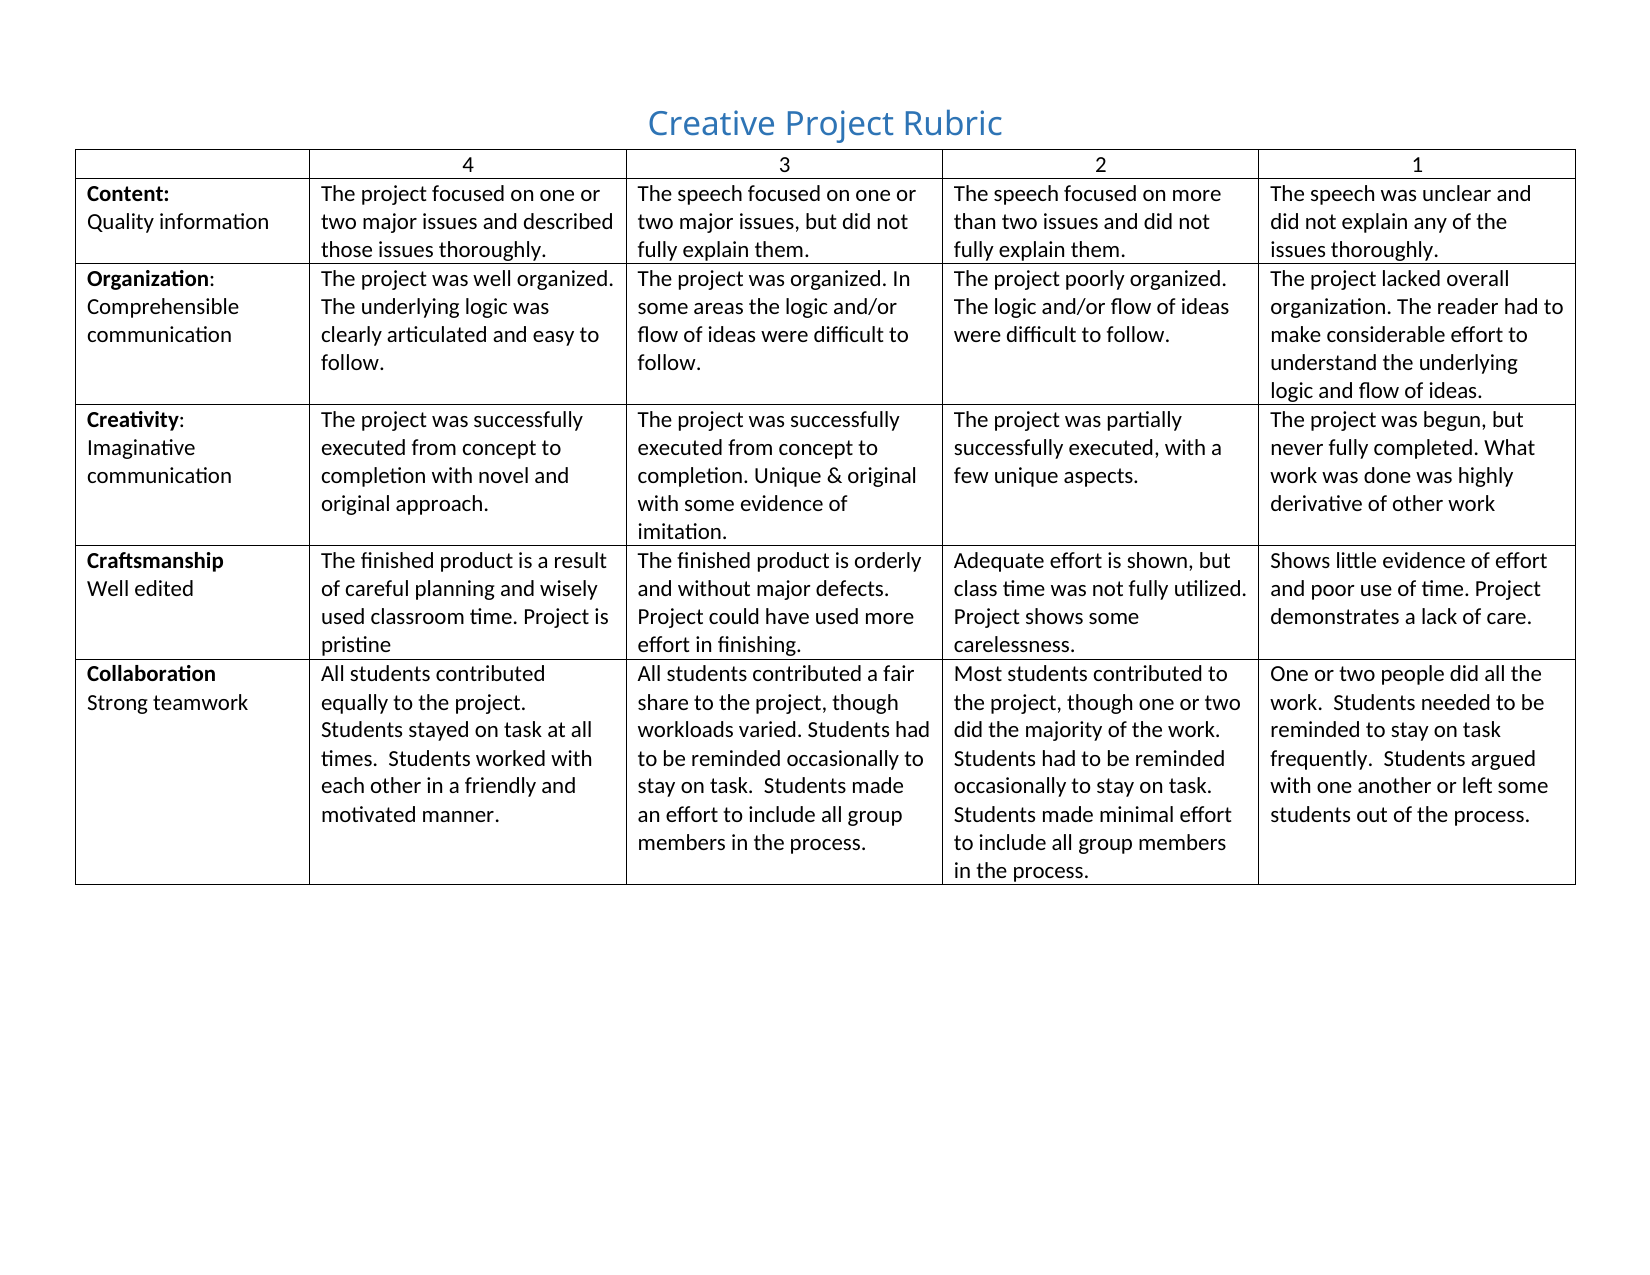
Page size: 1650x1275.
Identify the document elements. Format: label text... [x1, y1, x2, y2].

table_cell The project focused on one or two major issues and described those issues thoroughly. [310, 179, 626, 263]
table_header 4 [310, 150, 626, 178]
table_cell Most students contributed to the project, though one or two did the majority of the work. Students had to be reminded occasionally to stay on task. Students made minimal effort to include all group members in the process. [943, 660, 1258, 884]
table_cell The finished product is orderly and without major defects. Project could have used more effort in finishing. [627, 546, 942, 658]
table_cell The project was successfully executed from concept to completion with novel and original approach. [310, 405, 626, 545]
table_cell All students contributed equally to the project. Students stayed on task at all times. Students worked with each other in a friendly and motivated manner. [310, 660, 626, 884]
table_cell The speech focused on more than two issues and did not fully explain them. [943, 179, 1258, 263]
table_header 3 [627, 150, 942, 178]
table_cell The speech was unclear and did not explain any of the issues thoroughly. [1259, 179, 1575, 263]
table_header 1 [1259, 150, 1575, 178]
table_cell Collaboration Strong teamwork [76, 660, 309, 884]
table_cell All students contributed a fair share to the project, though workloads varied. Students had to be reminded occasionally to stay on task. Students made an effort to include all group members in the process. [627, 660, 942, 884]
table_cell One or two people did all the work. Students needed to be reminded to stay on task frequently. Students argued with one another or left some students out of the process. [1259, 660, 1575, 884]
table_cell Organization: Comprehensible communication [76, 264, 309, 404]
table_cell Adequate effort is shown, but class time was not fully utilized. Project shows some carelessness. [943, 546, 1258, 658]
table_cell The project was well organized. The underlying logic was clearly articulated and easy to follow. [310, 264, 626, 404]
table_cell The project was begun, but never fully completed. What work was done was highly derivative of other work [1259, 405, 1575, 545]
table_cell The project was successfully executed from concept to completion. Unique & original with some evidence of imitation. [627, 405, 942, 545]
table_cell Content: Quality information [76, 179, 309, 263]
table_header 2 [943, 150, 1258, 178]
table_cell The project was organized. In some areas the logic and/or flow of ideas were difficult to follow. [627, 264, 942, 404]
table_cell The project lacked overall organization. The reader had to make considerable effort to understand the underlying logic and flow of ideas. [1259, 264, 1575, 404]
table_cell The finished product is a result of careful planning and wisely used classroom time. Project is pristine [310, 546, 626, 658]
table_cell The speech focused on one or two major issues, but did not fully explain them. [627, 179, 942, 263]
table_cell Shows little evidence of effort and poor use of time. Project demonstrates a lack of care. [1259, 546, 1575, 658]
table_cell Creativity: Imaginative communication [76, 405, 309, 545]
table_cell Craftsmanship Well edited [76, 546, 309, 658]
table_cell The project was partially successfully executed, with a few unique aspects. [943, 405, 1258, 545]
table_header [76, 150, 309, 178]
subtitle Creative Project Rubric [75, 100, 1575, 145]
table_cell The project poorly organized. The logic and/or flow of ideas were difficult to follow. [943, 264, 1258, 404]
